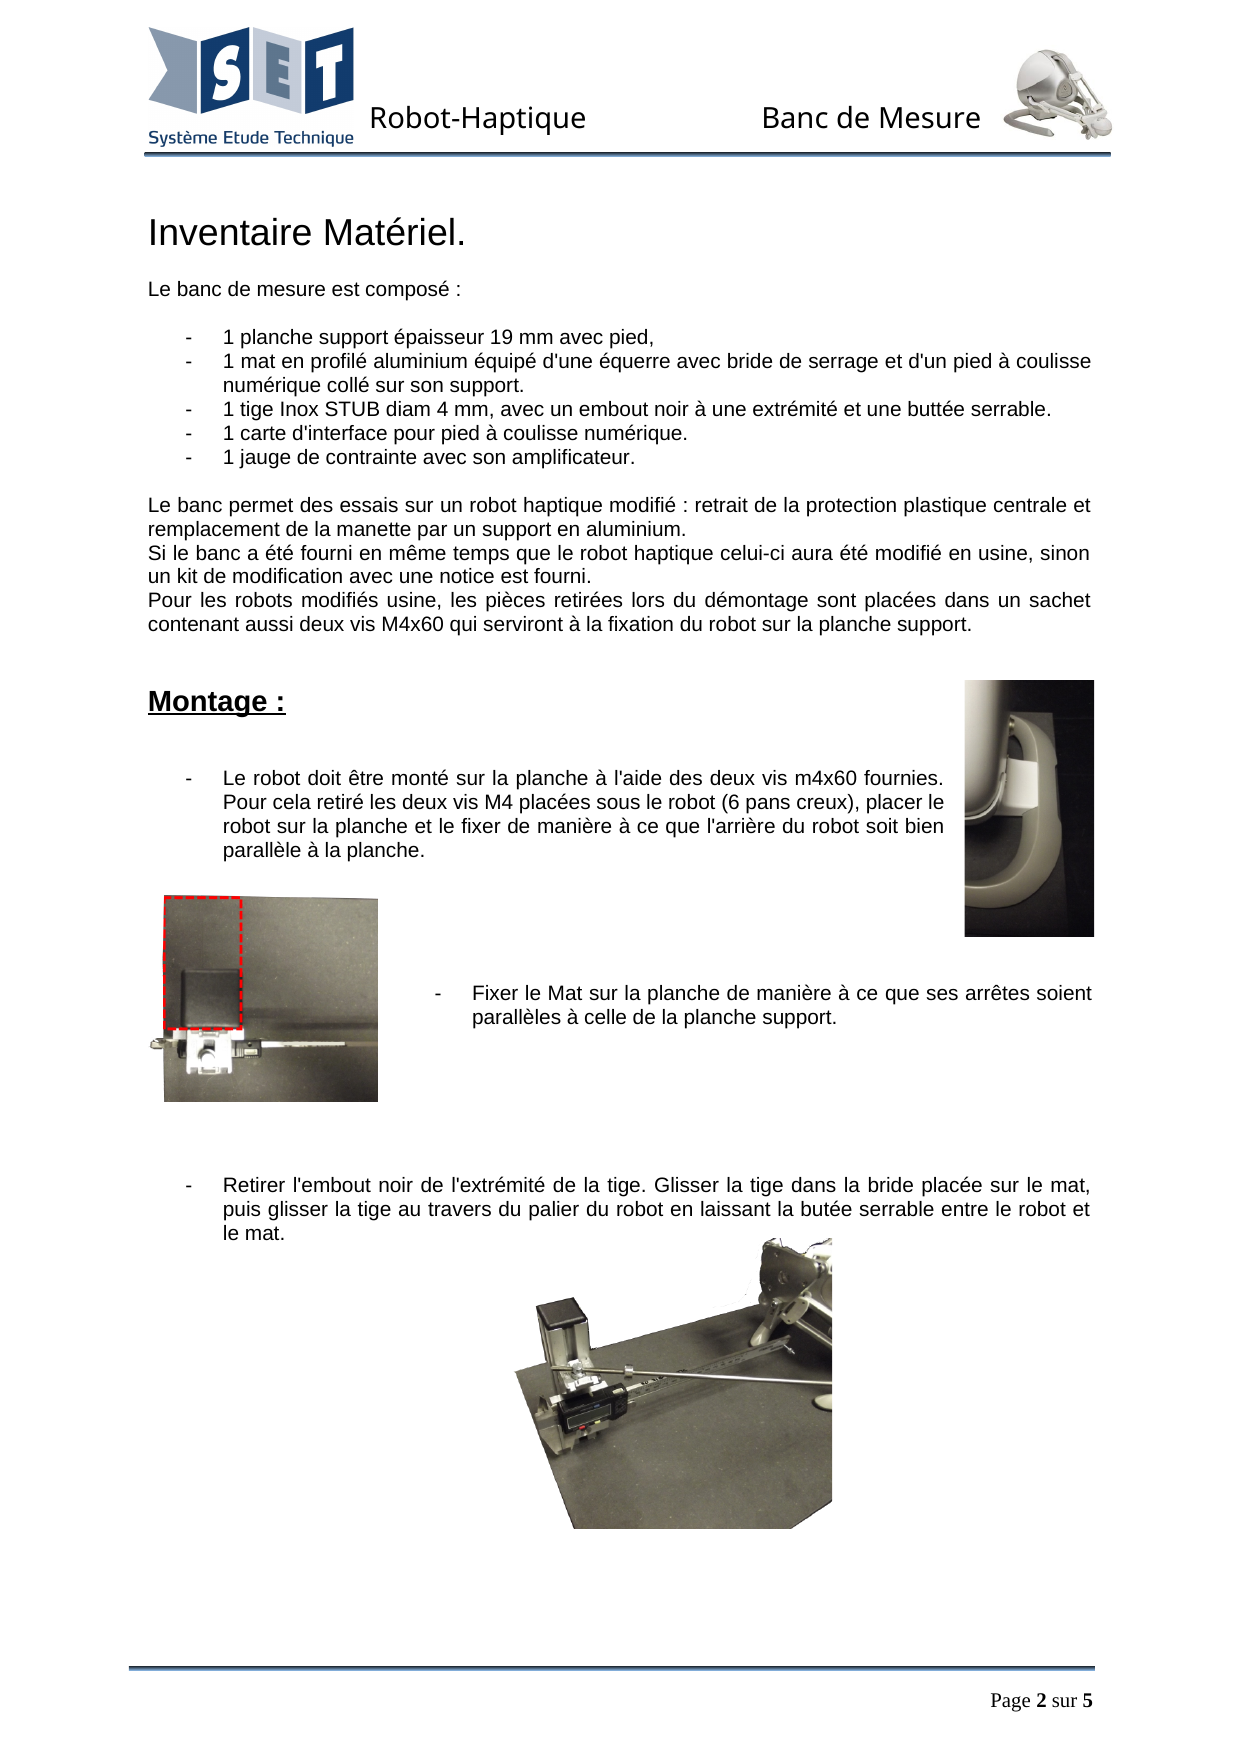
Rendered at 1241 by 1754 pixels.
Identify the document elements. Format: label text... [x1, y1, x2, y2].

list 1 carte d'interface pour pied à coulisse numérique. [185, 421, 1093, 444]
list 1 planche support épaisseur 19 mm avec pied, [185, 325, 1093, 349]
text Montage : [148, 684, 964, 718]
picture [445, 1238, 833, 1529]
picture [1000, 37, 1115, 152]
text Le banc de mesure est composé : [148, 277, 1093, 301]
text Si le banc a été fourni en même temps que le robot haptique celui-ci aura été modifié en usine, sinon un kit de modification avec une notice est fourni. [148, 540, 1093, 588]
picture [148, 891, 378, 1102]
text Inventaire Matériel. [148, 210, 1093, 253]
picture [964, 680, 1095, 937]
picture [148, 27, 354, 147]
list Retirer l'embout noir de l'extrémité de la tige. Glisser la tige dans la bride placée sur le mat, puis glisser la tige au travers du palier du robot en laissant la butée serrable entre le robot et le mat. [185, 1173, 1093, 1245]
list Fixer le Mat sur la planche de manière à ce que ses arrêtes soient parallèles à celle de la planche support. [378, 981, 1093, 1029]
list 1 mat en profilé aluminium équipé d'une équerre avec bride de serrage et d'un pied à coulisse numérique collé sur son support. [185, 349, 1093, 397]
text Pour les robots modifiés usine, les pièces retirées lors du démontage sont placées dans un sachet contenant aussi deux vis M4x60 qui serviront à la fixation du robot sur la planche support. [148, 588, 1093, 636]
list 1 tige Inox STUB diam 4 mm, avec un embout noir à une extrémité et une buttée serrable. [185, 397, 1093, 421]
list Le robot doit être monté sur la planche à l'aide des deux vis m4x60 fournies. Pour cela retiré les deux vis M4 placées sous le robot (6 pans creux), placer le robot sur la planche et le fixer de manière à ce que l'arrière du robot soit bien parallèle à la planche. [185, 766, 964, 861]
text Le banc permet des essais sur un robot haptique modifié : retrait de la protection plastique centrale et remplacement de la manette par un support en aluminium. [148, 492, 1093, 540]
list 1 jauge de contrainte avec son amplificateur. [185, 444, 1093, 468]
